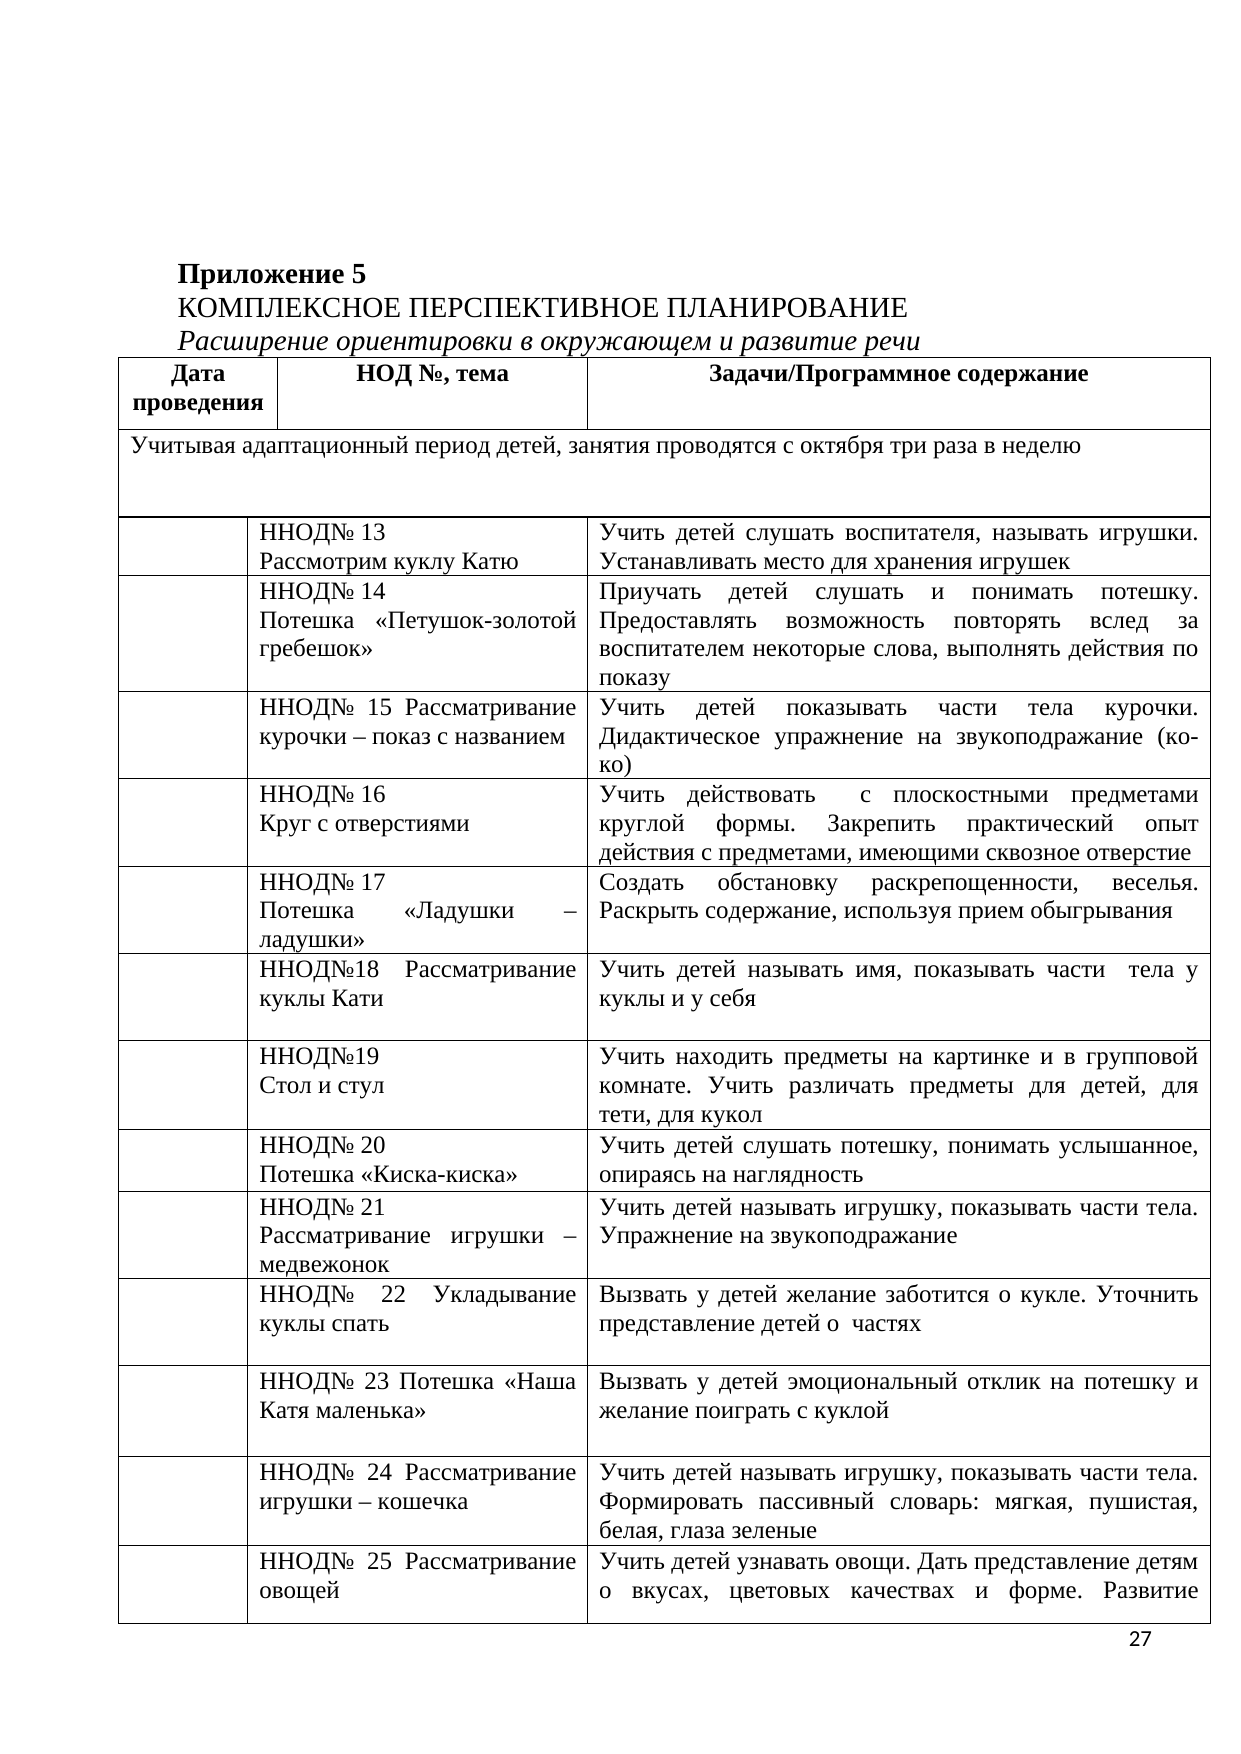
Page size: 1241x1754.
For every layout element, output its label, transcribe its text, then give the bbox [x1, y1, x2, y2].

table_cell [119, 1041, 247, 1129]
table_cell Вызвать у детей желание заботится о кукле. Уточнить представление детей о частях [588, 1279, 1210, 1365]
table_cell Учить детей слушать потешку, понимать услышанное, опираясь на наглядность [588, 1130, 1210, 1191]
table_cell Учить находить предметы на картинке и в групповой комнате. Учить различать предметы для детей, для тети, для кукол [588, 1041, 1210, 1129]
text КОМПЛЕКСНОЕ ПЕРСПЕКТИВНОЕ ПЛАНИРОВАНИЕ [177, 290, 1152, 323]
table_cell Учить действовать с плоскостными предметами круглой формы. Закрепить практический опыт действия с предметами, имеющими сквозное отверстие [588, 779, 1210, 866]
table_cell [119, 1130, 247, 1191]
text Приложение 5 [177, 256, 1152, 290]
table_cell ННОД№ 24 Рассматривание игрушки – кошечка [248, 1457, 587, 1545]
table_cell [588, 1546, 1210, 1623]
table_cell [119, 867, 247, 953]
table_cell [119, 954, 247, 1040]
table_cell ННОД№ 15 Рассматривание курочки – показ с названием [248, 692, 587, 778]
table_cell Учитывая адаптационный период детей, занятия проводятся с октября три раза в неделю [119, 430, 1210, 516]
table_cell ННОД№ 22 Укладывание куклы спать [248, 1279, 587, 1365]
table_cell [119, 1457, 247, 1545]
table_cell Учить детей слушать воспитателя, называть игрушки. Устанавливать место для хранения игрушек [588, 518, 1210, 575]
table_header НОД №, тема [278, 358, 587, 429]
table_cell ННОД№ 13 Рассмотрим куклу Катю [248, 518, 587, 575]
table_cell ННОД№19 Стол и стул [248, 1041, 587, 1129]
table_cell ННОД№ 23 Потешка «Наша Катя маленька» [248, 1366, 587, 1456]
table_cell [119, 779, 247, 866]
table_cell Вызвать у детей эмоциональный отклик на потешку и желание поиграть с куклой [588, 1366, 1210, 1456]
table_cell ННОД№ 20 Потешка «Киска-киска» [248, 1130, 587, 1191]
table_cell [248, 1546, 587, 1623]
table_cell Учить детей называть игрушку, показывать части тела. Формировать пассивный словарь: мягкая, пушистая, белая, глаза зеленые [588, 1457, 1210, 1545]
table_header Задачи/Программное содержание [588, 358, 1210, 429]
table_cell [119, 1546, 247, 1623]
table_cell Создать обстановку раскрепощенности, веселья. Раскрыть содержание, используя прием обыгрывания [588, 867, 1210, 953]
table_cell [119, 1279, 247, 1365]
table_cell [119, 1192, 247, 1278]
table_cell Приучать детей слушать и понимать потешку. Предоставлять возможность повторять вслед за воспитателем некоторые слова, выполнять действия по показу [588, 576, 1210, 691]
table_cell ННОД№18 Рассматривание куклы Кати [248, 954, 587, 1040]
table_cell Учить детей показывать части тела курочки. Дидактическое упражнение на звукоподражание (ко-ко) [588, 692, 1210, 778]
table_cell [119, 576, 247, 691]
table_cell Учить детей называть имя, показывать части тела у куклы и у себя [588, 954, 1210, 1040]
table_cell ННОД№ 14 Потешка «Петушок-золотой гребешок» [248, 576, 587, 691]
table_cell Учить детей называть игрушку, показывать части тела. Упражнение на звукоподражание [588, 1192, 1210, 1278]
table_cell [119, 518, 247, 575]
table_cell [119, 692, 247, 778]
table_cell ННОД№ 17 Потешка «Ладушки – ладушки» [248, 867, 587, 953]
table_cell [119, 1366, 247, 1456]
table_cell ННОД№ 21 Рассматривание игрушки – медвежонок [248, 1192, 587, 1278]
table_cell ННОД№ 16 Круг с отверстиями [248, 779, 587, 866]
table_header Дата проведения [119, 358, 277, 429]
text Расширение ориентировки в окружающем и развитие речи [177, 323, 1152, 357]
